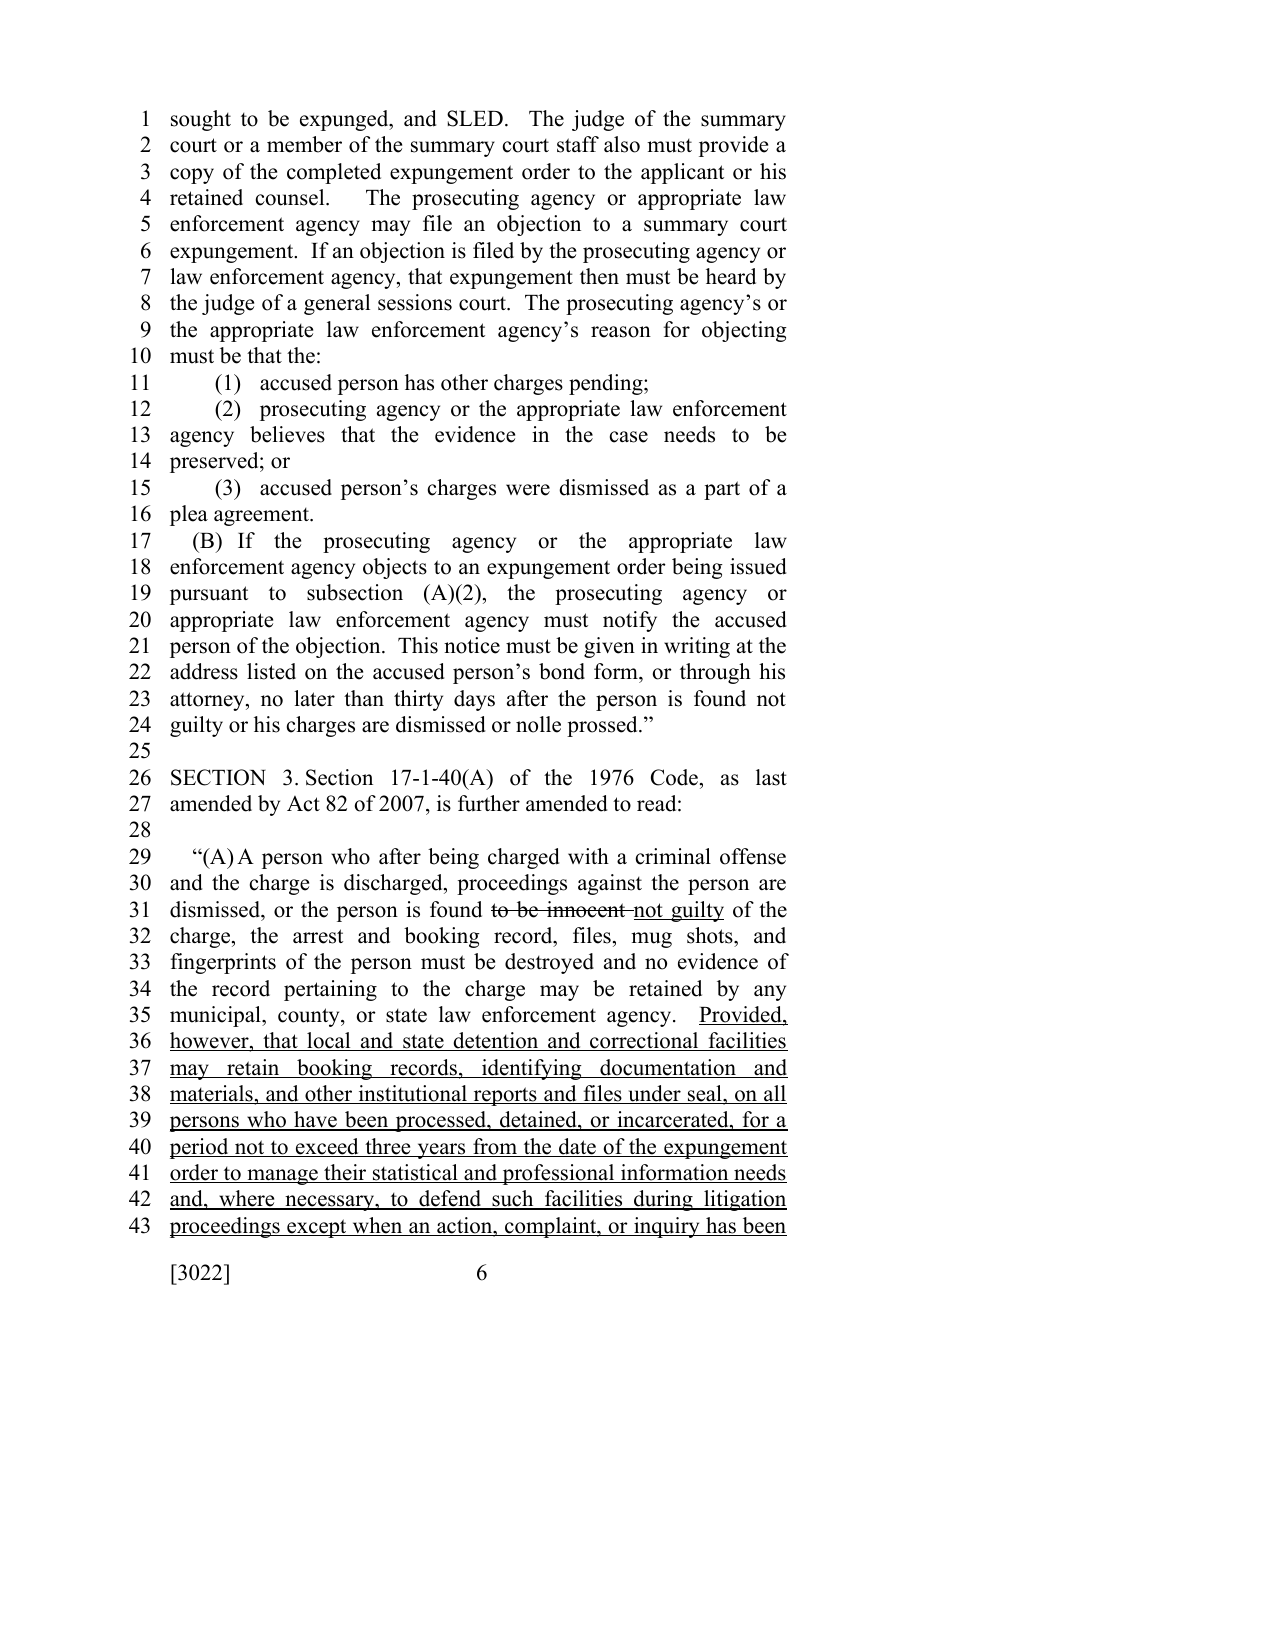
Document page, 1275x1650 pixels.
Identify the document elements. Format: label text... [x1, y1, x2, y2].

text (3) accused person’s charges were dismissed as a part of a plea agreement. [169, 474, 787, 527]
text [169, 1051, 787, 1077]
text SECTION 3. Section 17-1-40(A) of the 1976 Code, as last amended by Act 82 of 2007, is further amended to read: [169, 764, 787, 817]
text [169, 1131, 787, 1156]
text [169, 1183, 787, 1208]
text (1) accused person has other charges pending; [169, 368, 787, 395]
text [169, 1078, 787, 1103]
text (2) prosecuting agency or the appropriate law enforcement agency believes that the evidence in the case needs to be preserved; or [169, 395, 787, 474]
text (B) If the prosecuting agency or the appropriate law enforcement agency objects to an expungement order being issued pursuant to subsection (A)(2), the prosecuting agency or appropriate law enforcement agency must notify the accused person of the objection. This notice must be given in writing at the address listed on the accused person’s bond form, or through his attorney, no later than thirty days after the person is found not guilty or his charges are dismissed or nolle prossed.” [169, 527, 787, 737]
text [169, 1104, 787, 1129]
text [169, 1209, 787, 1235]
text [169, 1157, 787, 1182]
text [169, 105, 787, 368]
